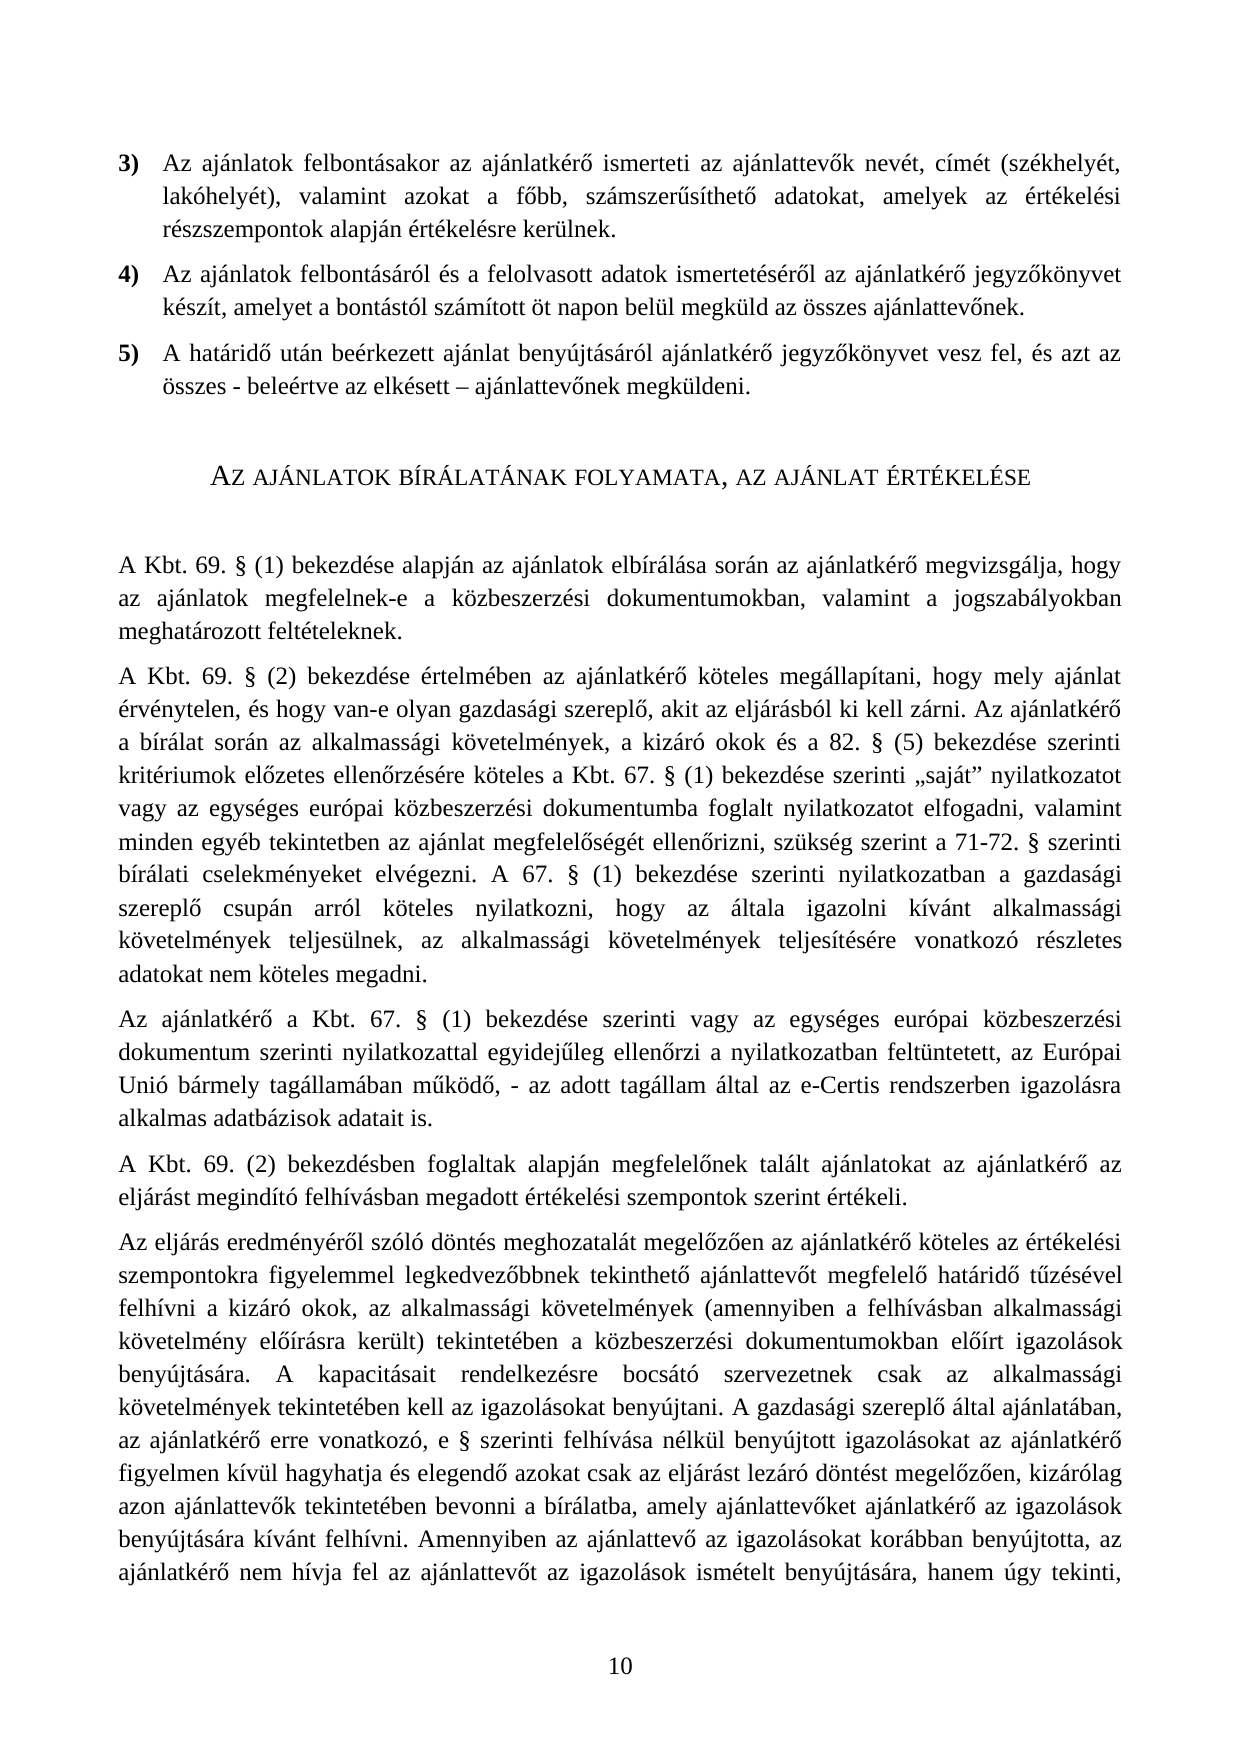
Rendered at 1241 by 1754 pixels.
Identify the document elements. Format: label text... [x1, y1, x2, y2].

list Az ajánlatok felbontásáról és a felolvasott adatok ismertetéséről az ajánlatkérő jegyzőkönyvet készít, amelyet a bontástól számított öt napon belül megküld az összes ajánlattevőnek. [118, 259, 1122, 321]
text A Kbt. 69. (2) bekezdésben foglaltak alapján megfelelőnek talált ajánlatokat az ajánlatkérő az eljárást megindító felhívásban megadott értékelési szempontok szerint értékeli. [118, 1149, 1123, 1211]
list Az ajánlatok felbontásakor az ajánlatkérő ismerteti az ajánlattevők nevét, címét (székhelyét, lakóhelyét), valamint azokat a főbb, számszerűsíthető adatokat, amelyek az értékelési részszempontok alapján értékelésre kerülnek. [118, 148, 1122, 242]
text A Kbt. 69. § (1) bekezdése alapján az ajánlatok elbírálása során az ajánlatkérő megvizsgálja, hogy az ajánlatok megfelelnek-e a közbeszerzési dokumentumokban, valamint a jogszabályokban meghatározott feltételeknek. [118, 550, 1123, 645]
text Az ajánlatkérő a Kbt. 67. § (1) bekezdése szerinti vagy az egységes európai közbeszerzési dokumentum szerinti nyilatkozattal egyidejűleg ellenőrzi a nyilatkozatban feltüntetett, az Európai Unió bármely tagállamában működő, - az adott tagállam által az e-Certis rendszerben igazolásra alkalmas adatbázisok adatait is. [118, 1004, 1123, 1132]
text A Kbt. 69. § (2) bekezdése értelmében az ajánlatkérő köteles megállapítani, hogy mely ajánlat érvénytelen, és hogy van-e olyan gazdasági szereplő, akit az eljárásból ki kell zárni. Az ajánlatkérő a bírálat során az alkalmassági követelmények, a kizáró okok és a 82. § (5) bekezdése szerinti kritériumok előzetes ellenőrzésére köteles a Kbt. 67. § (1) bekezdése szerinti „saját” nyilatkozatot vagy az egységes európai közbeszerzési dokumentumba foglalt nyilatkozatot elfogadni, valamint minden egyéb tekintetben az ajánlat megfelelőségét ellenőrizni, szükség szerint a 71-72. § szerinti bírálati cselekményeket elvégezni. A 67. § (1) bekezdése szerinti nyilatkozatban a gazdasági szereplő csupán arról köteles nyilatkozni, hogy az általa igazolni kívánt alkalmassági követelmények teljesülnek, az alkalmassági követelmények teljesítésére vonatkozó részletes adatokat nem köteles megadni. [118, 661, 1123, 987]
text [118, 1227, 1123, 1586]
list A határidő után beérkezett ajánlat benyújtásáról ajánlatkérő jegyzőkönyvet vesz fel, és azt az összes - beleértve az elkésett – ajánlattevőnek megküldeni. [118, 338, 1122, 399]
subtitle Az ajánlatok bírálatának folyamata, az ajánlat értékelése [118, 458, 1123, 491]
